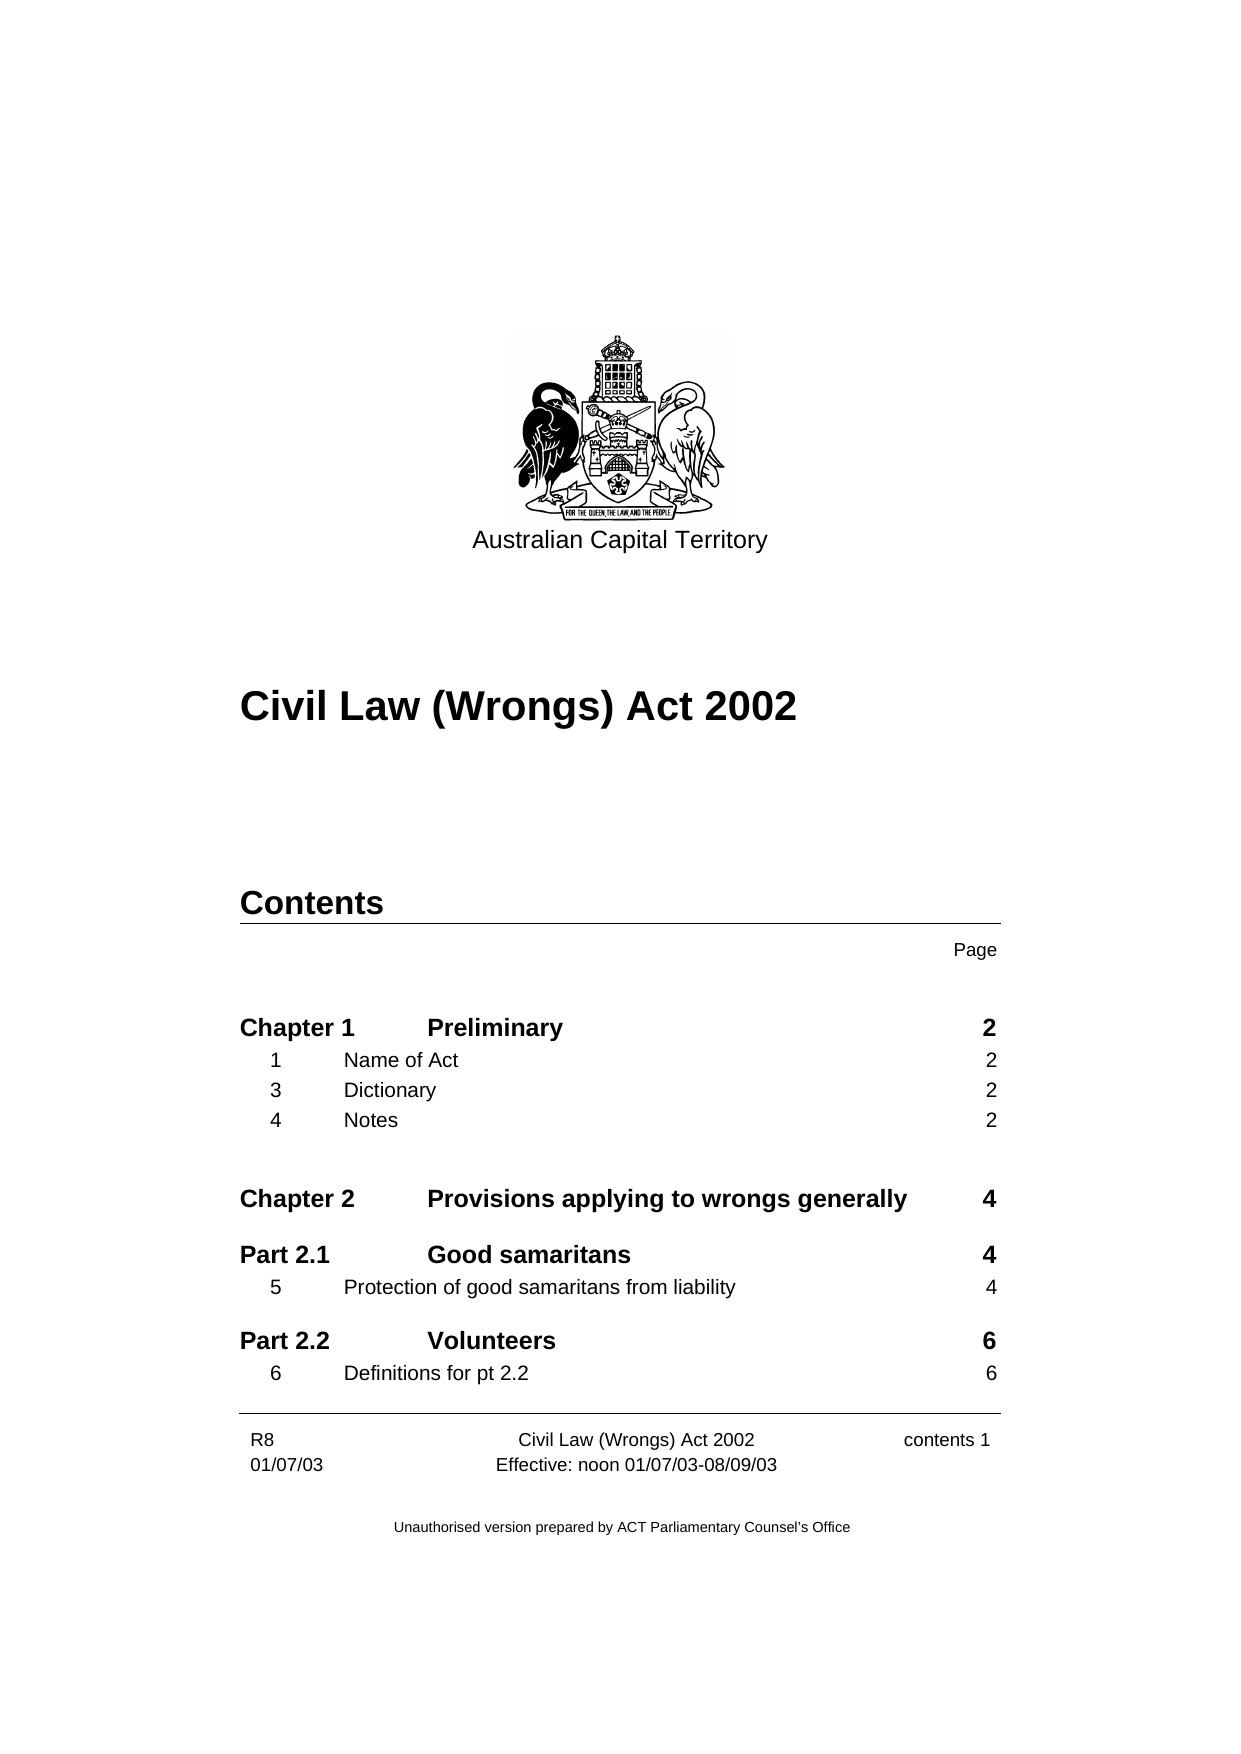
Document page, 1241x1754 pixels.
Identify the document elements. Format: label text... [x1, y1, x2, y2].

text Australian Capital Territory [239, 526, 1001, 554]
text Part 2.1 Good samaritans 4 [239, 1240, 938, 1269]
text Page [239, 939, 1001, 961]
text Chapter 2 Provisions applying to wrongs generally 4 [239, 1184, 938, 1213]
text Chapter 1 Preliminary 2 [239, 1013, 938, 1042]
text Civil Law (Wrongs) Act 2002 [239, 681, 1001, 729]
text 6 Definitions for pt 2.2 6 [239, 1361, 938, 1385]
text 5 Protection of good samaritans from liability 4 [239, 1275, 938, 1299]
picture [510, 331, 730, 526]
text 4 Notes 2 [239, 1108, 938, 1132]
text 3 Dictionary 2 [239, 1078, 938, 1102]
subtitle Contents [239, 883, 1001, 924]
text Part 2.2 Volunteers 6 [239, 1326, 938, 1355]
text 1 Name of Act 2 [239, 1048, 938, 1072]
